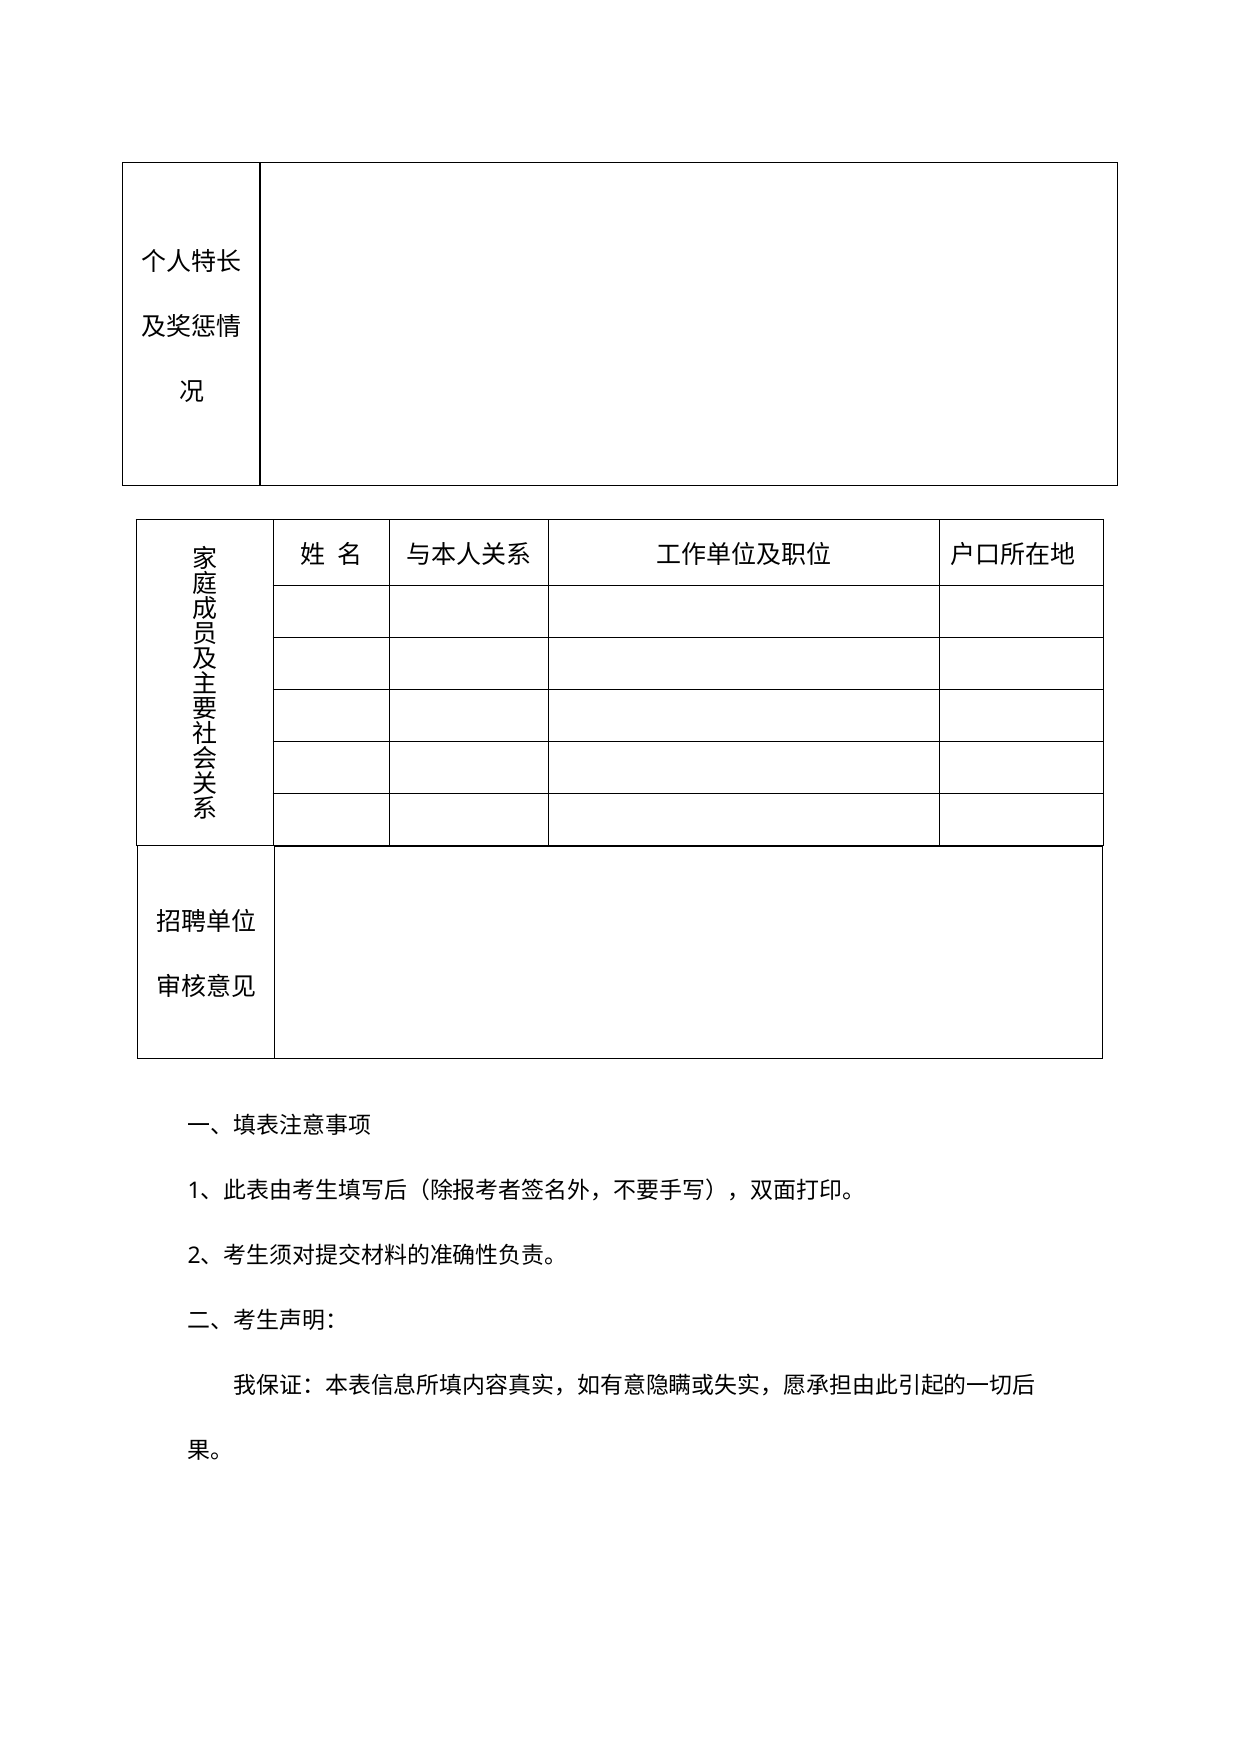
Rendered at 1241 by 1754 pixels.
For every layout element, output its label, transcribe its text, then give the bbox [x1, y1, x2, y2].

table_cell [274, 586, 389, 637]
table_cell [549, 586, 939, 637]
table_cell [390, 586, 548, 637]
table_header 与本人关系 [390, 520, 548, 585]
table_cell [940, 586, 1103, 637]
table_cell [274, 638, 389, 689]
table_cell [390, 742, 548, 793]
table_cell [274, 794, 389, 845]
text 一、填表注意事项 [187, 1091, 1053, 1156]
table_header 户口所在地 [940, 520, 1103, 585]
table_cell [549, 638, 939, 689]
table_cell 个人特长及奖惩情况 [123, 163, 259, 485]
table_cell [940, 794, 1103, 845]
table_cell [940, 742, 1103, 793]
table_header 姓 名 [274, 520, 389, 585]
table_cell [390, 794, 548, 845]
table_header 招聘单位审核意见 [138, 846, 274, 1058]
table_cell [274, 690, 389, 741]
text 2、考生须对提交材料的准确性负责。 [187, 1221, 1053, 1286]
table_cell [549, 742, 939, 793]
table_cell [940, 690, 1103, 741]
table_cell [261, 163, 1117, 485]
table_cell [549, 794, 939, 845]
table_header 工作单位及职位 [549, 520, 939, 585]
table_cell [274, 742, 389, 793]
table_header 家庭成员及主要社会关系 [137, 520, 273, 845]
table_header [275, 847, 1102, 1058]
table_cell [390, 638, 548, 689]
table_cell [390, 690, 548, 741]
text 我保证：本表信息所填内容真实，如有意隐瞒或失实，愿承担由此引起的一切后果。 [187, 1351, 1053, 1481]
text 二、考生声明： [187, 1286, 1053, 1351]
text 1、此表由考生填写后（除报考者签名外，不要手写），双面打印。 [187, 1156, 1053, 1221]
table_cell [549, 690, 939, 741]
table_cell [940, 638, 1103, 689]
